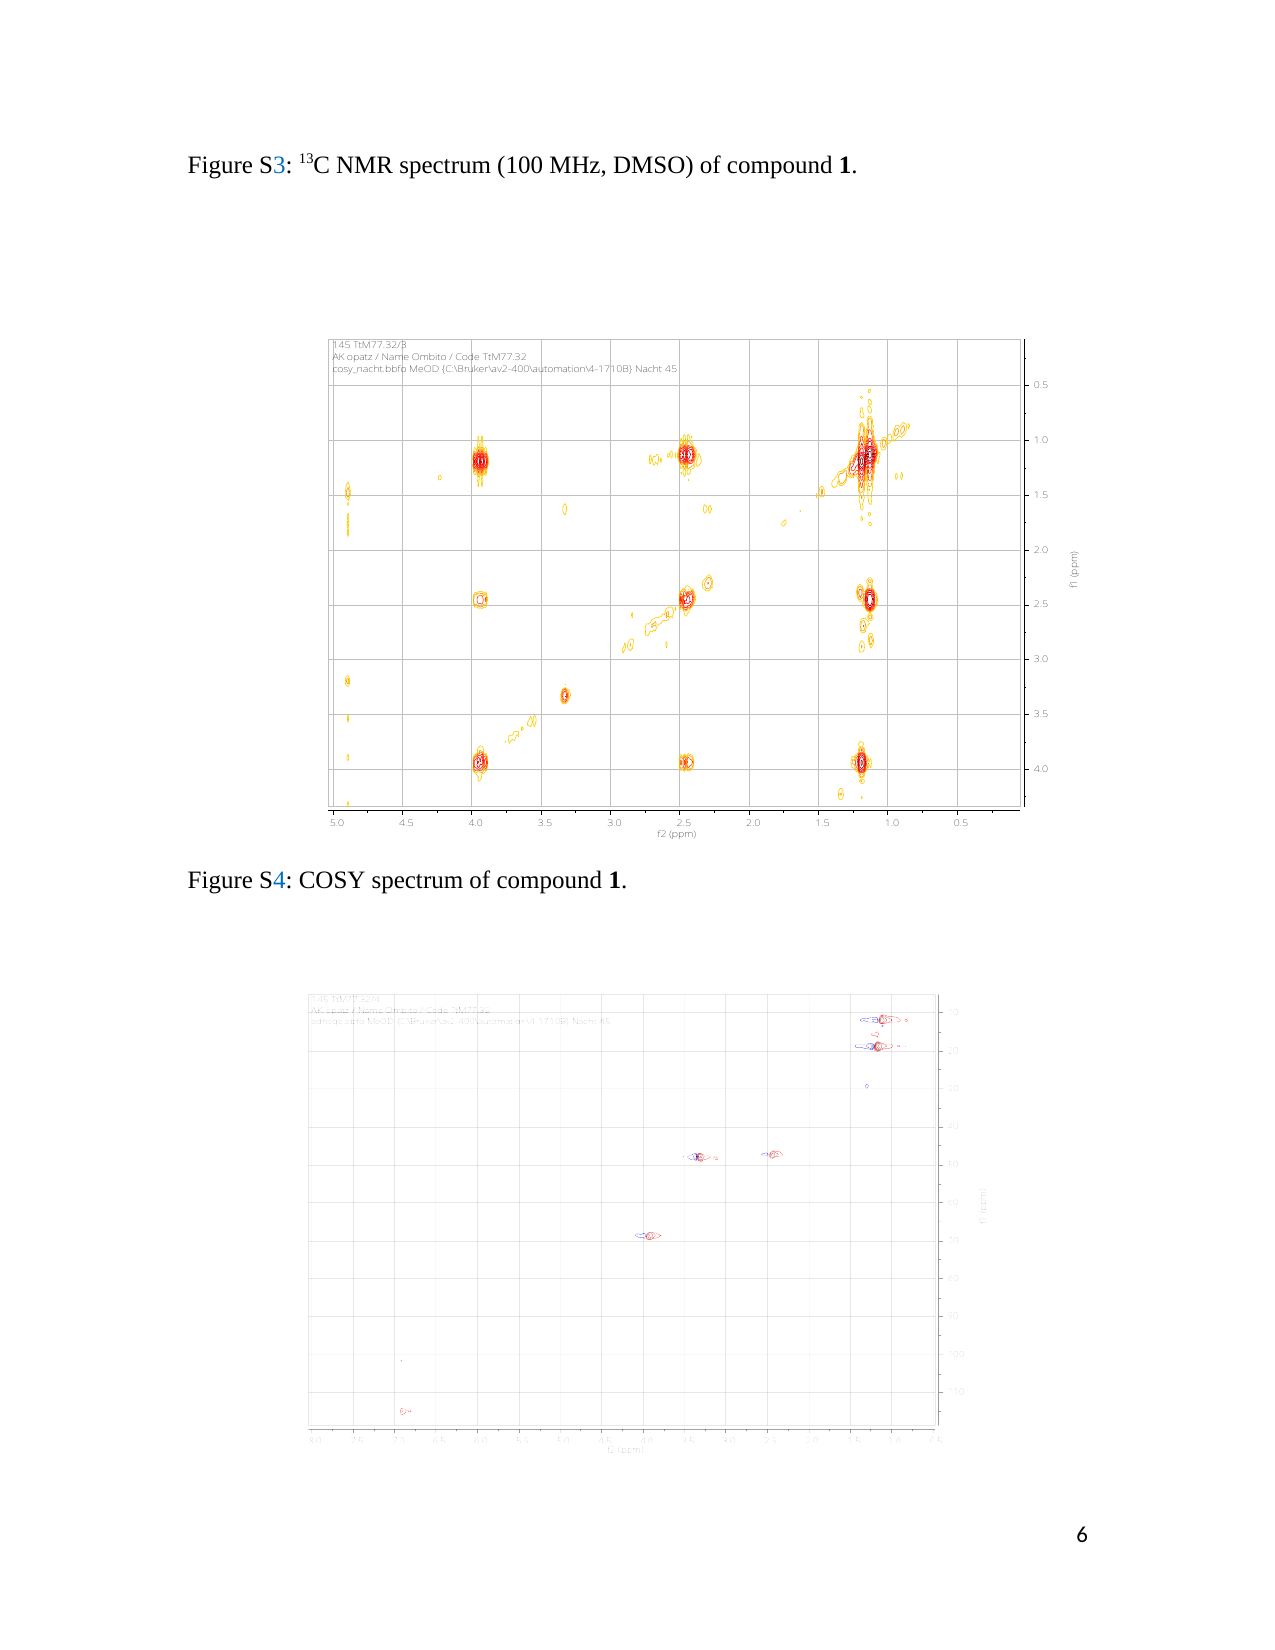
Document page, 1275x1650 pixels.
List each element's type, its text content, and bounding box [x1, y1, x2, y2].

text Figure S4: COSY spectrum of compound 1. [187, 865, 1087, 894]
text Figure S3: 13C NMR spectrum (100 MHz, DMSO) of compound 1. [187, 150, 1087, 179]
